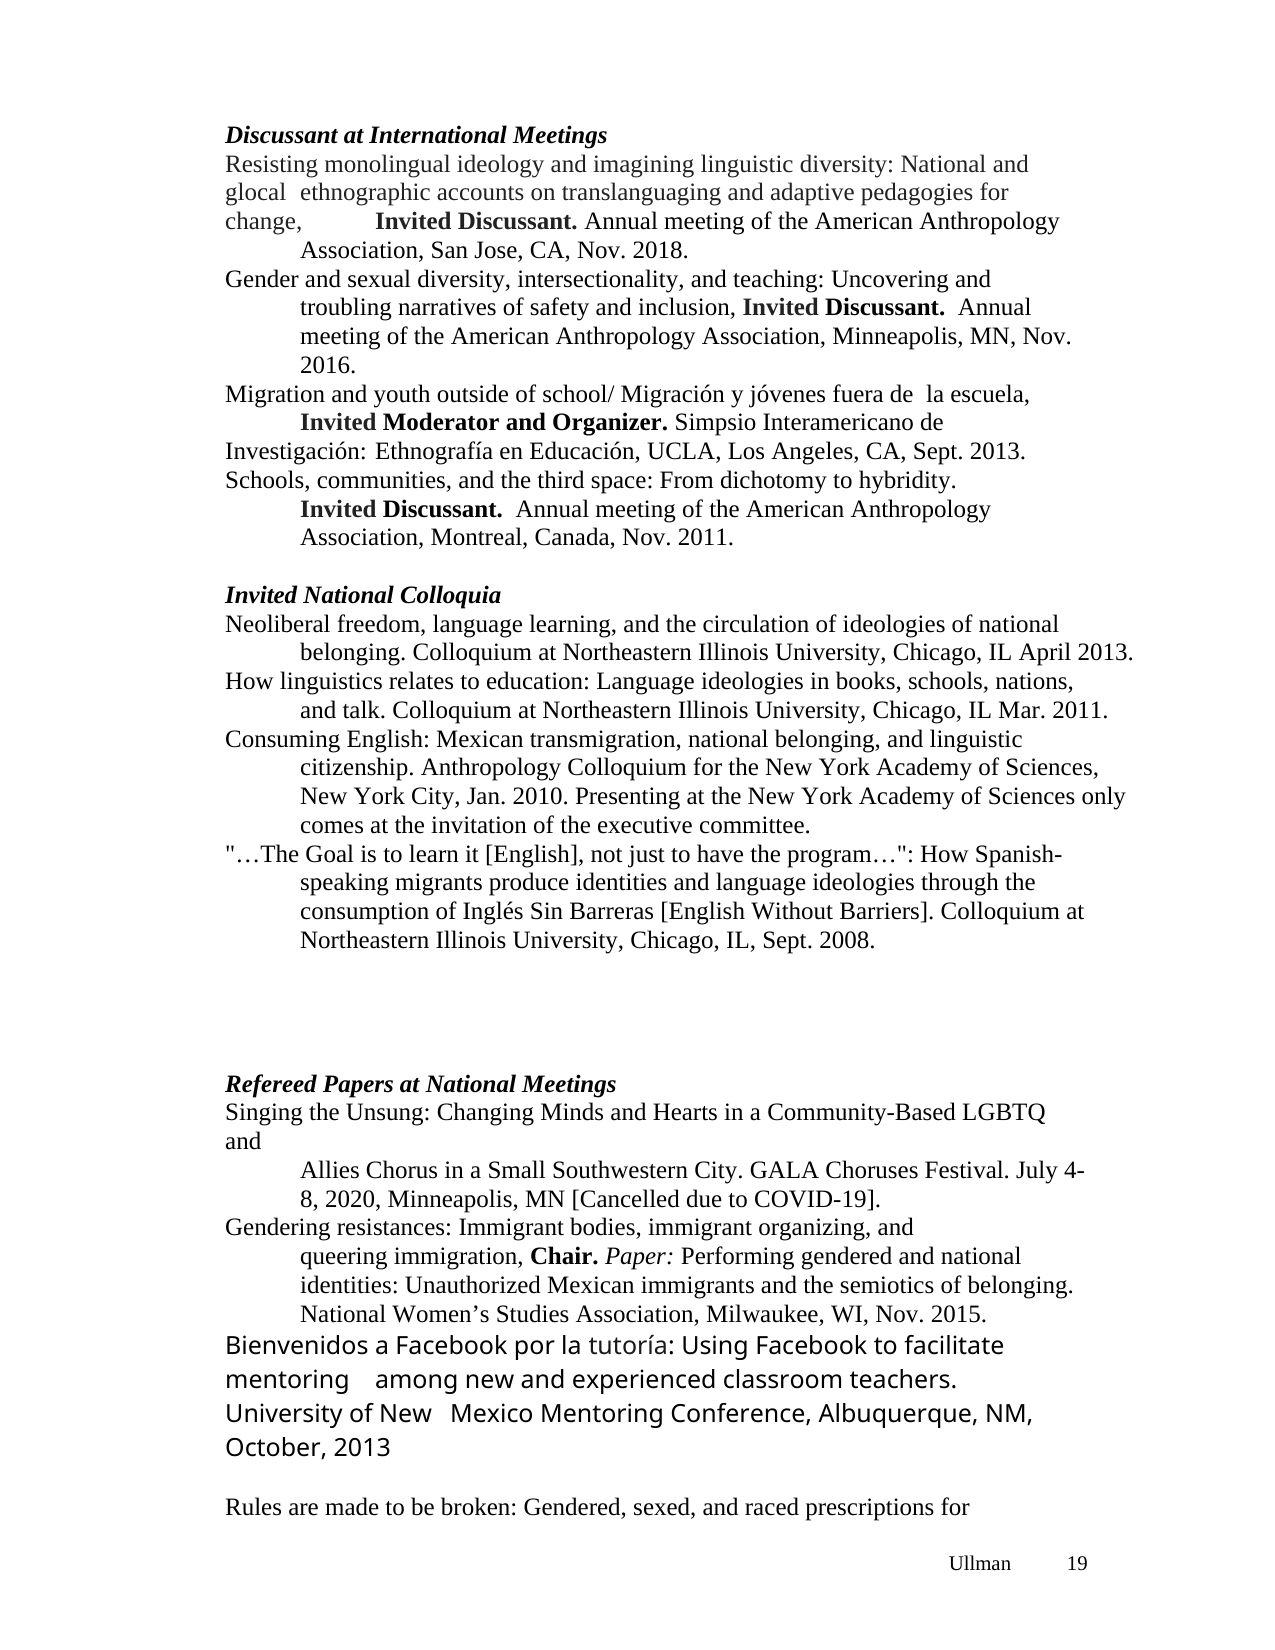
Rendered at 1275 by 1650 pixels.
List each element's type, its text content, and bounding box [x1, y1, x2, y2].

text Invited Discussant. Annual meeting of the American Anthropology Association, Montreal, Canada, Nov. 2011. [300, 494, 1087, 551]
text Singing the Unsung: Changing Minds and Hearts in a Community-Based LGBTQ and [225, 1097, 1087, 1155]
text belonging. Colloquium at Northeastern Illinois University, Chicago, IL April 2013. [225, 637, 1144, 666]
text Gendering resistances: Immigrant bodies, immigrant organizing, and queering immigration, Chair. Paper: Performing gendered and national identities: Unauthorized Mexican immigrants and the semiotics of belonging. National Women’s Studies Association, Milwaukee, WI, Nov. 2015. [225, 1212, 1087, 1327]
text Resisting monolingual ideology and imagining linguistic diversity: National and glocal ethnographic accounts on translanguaging and adaptive pedagogies for change, Invited Discussant. Annual meeting of the American Anthropology [225, 149, 1087, 235]
text Association, San Jose, CA, Nov. 2018. [225, 235, 1087, 264]
text How linguistics relates to education: Language ideologies in books, schools, nations, and talk. Colloquium at Northeastern Illinois University, Chicago, IL Mar. 2011. [225, 666, 1144, 724]
text Invited National Colloquia [225, 580, 1144, 609]
text Discussant at International Meetings [225, 120, 1144, 149]
text "…The Goal is to learn it [English], not just to have the program…": How Spanish- speaking migrants produce identities and language ideologies through the consumption of Inglés Sin Barreras [English Without Barriers]. Colloquium at Northeastern Illinois University, Chicago, IL, Sept. 2008. [225, 839, 1144, 954]
text Gender and sexual diversity, intersectionality, and teaching: Uncovering and troubling narratives of safety and inclusion, Invited Discussant. Annual meeting of the American Anthropology Association, Minneapolis, MN, Nov. 2016. [225, 264, 1087, 379]
text Refereed Papers at National Meetings [225, 1069, 1144, 1097]
text Allies Chorus in a Small Southwestern City. GALA Choruses Festival. July 4-8, 2020, Minneapolis, MN [Cancelled due to COVID-19]. [300, 1155, 1087, 1212]
text Consuming English: Mexican transmigration, national belonging, and linguistic citizenship. Anthropology Colloquium for the New York Academy of Sciences, New York City, Jan. 2010. Presenting at the New York Academy of Sciences only comes at the invitation of the executive committee. [225, 724, 1144, 839]
text Bienvenidos a Facebook por la tutoría: Using Facebook to facilitate mentoring among new and experienced classroom teachers. University of New Mexico Mentoring Conference, Albuquerque, NM, October, 2013 [225, 1327, 1087, 1464]
text Rules are made to be broken: Gendered, sexed, and raced prescriptions for [225, 1492, 1144, 1521]
text Schools, communities, and the third space: From dichotomy to hybridity. [225, 465, 1087, 494]
text Migration and youth outside of school/ Migración y jóvenes fuera de la escuela, Invited Moderator and Organizer. Simpsio Interamericano de Investigación: Ethnografía en Educación, UCLA, Los Angeles, CA, Sept. 2013. [225, 379, 1087, 465]
text Neoliberal freedom, language learning, and the circulation of ideologies of national [225, 609, 1144, 637]
